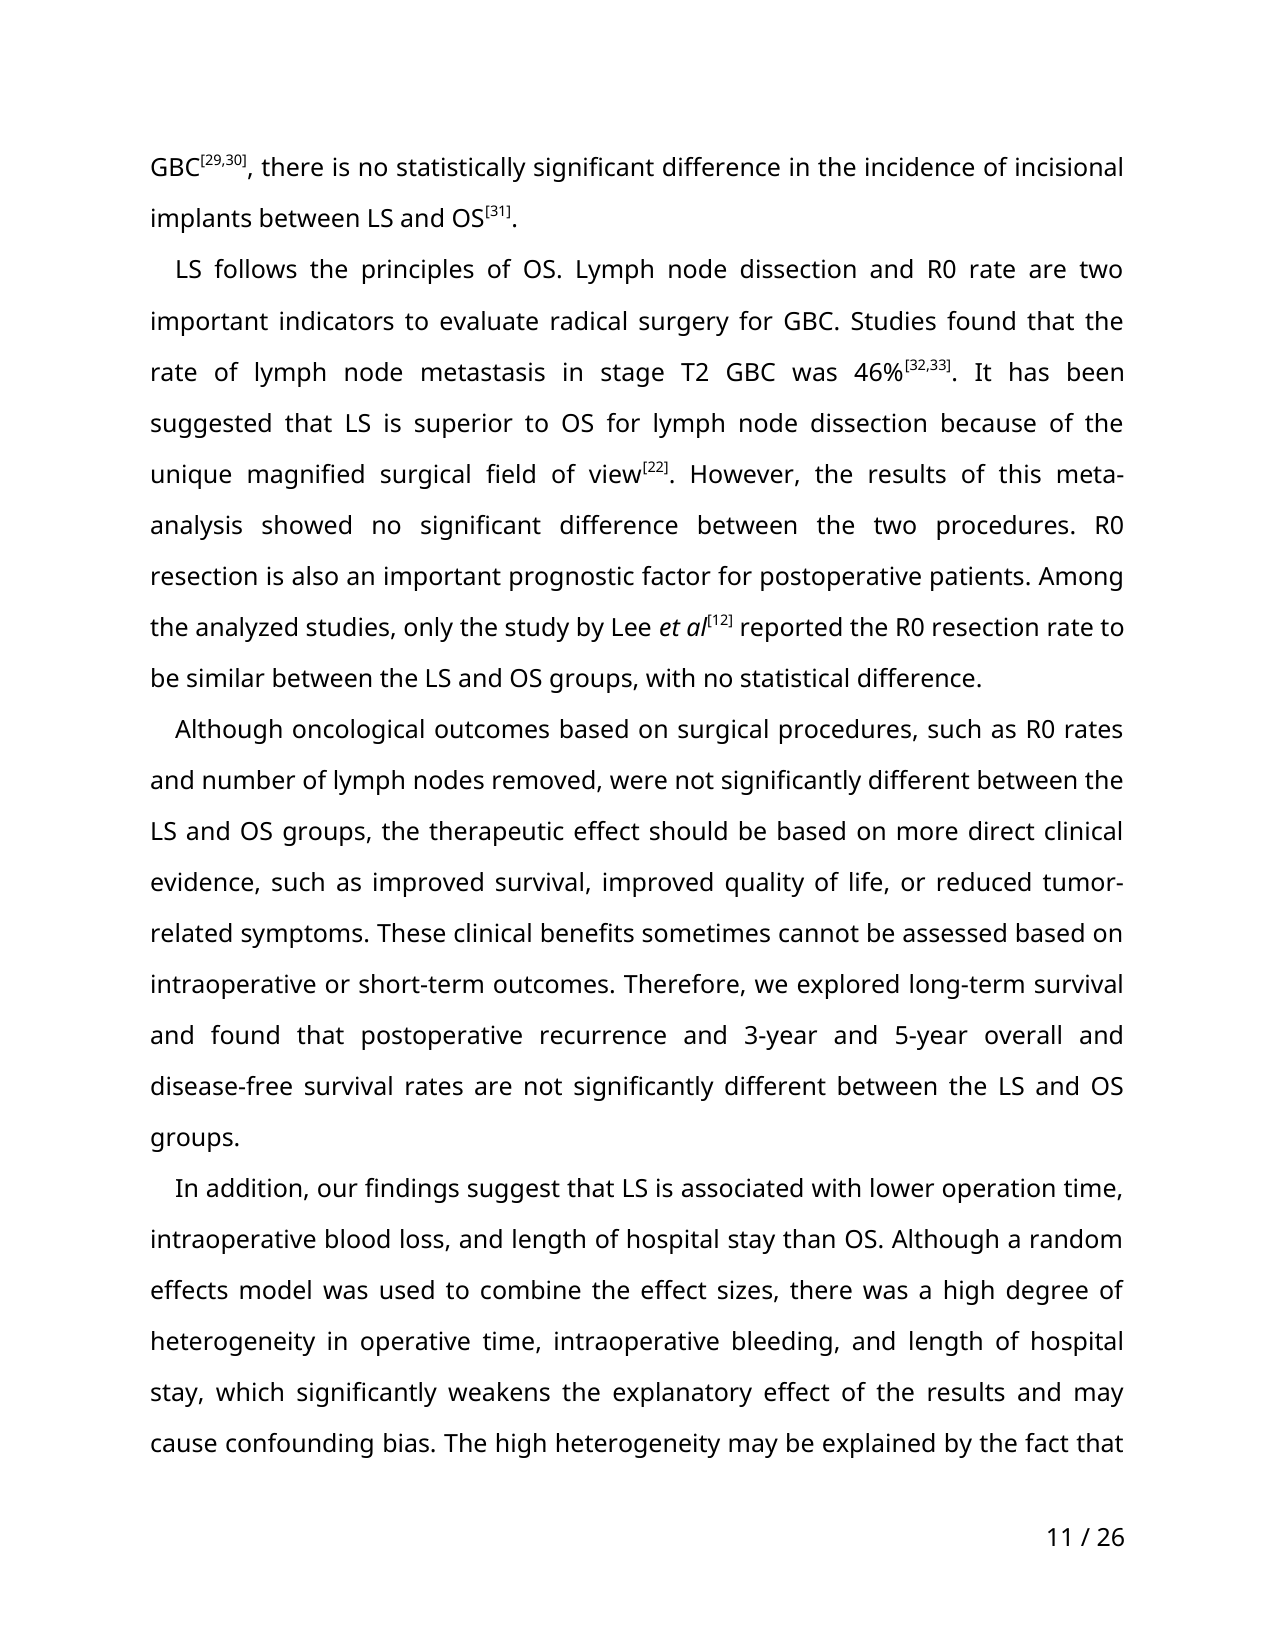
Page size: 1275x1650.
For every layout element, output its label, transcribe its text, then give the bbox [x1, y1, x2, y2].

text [150, 150, 1125, 235]
text LS follows the principles of OS. Lymph node dissection and R0 rate are two important indicators to evaluate radical surgery for GBC. Studies found that the rate of lymph node metastasis in stage T2 GBC was 46%[32,33]. It has been suggested that LS is superior to OS for lymph node dissection because of the unique magnified surgical field of view[22]. However, the results of this meta-analysis showed no significant difference between the two procedures. R0 resection is also an important prognostic factor for postoperative patients. Among the analyzed studies, only the study by Lee et al[12] reported the R0 resection rate to be similar between the LS and OS groups, with no statistical difference. [150, 252, 1125, 694]
text Although oncological outcomes based on surgical procedures, such as R0 rates and number of lymph nodes removed, were not significantly different between the LS and OS groups, the therapeutic effect should be based on more direct clinical evidence, such as improved survival, improved quality of life, or reduced tumor-related symptoms. These clinical benefits sometimes cannot be assessed based on intraoperative or short-term outcomes. Therefore, we explored long-term survival and found that postoperative recurrence and 3-year and 5-year overall and disease-free survival rates are not significantly different between the LS and OS groups. [150, 711, 1125, 1154]
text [150, 1171, 1125, 1460]
